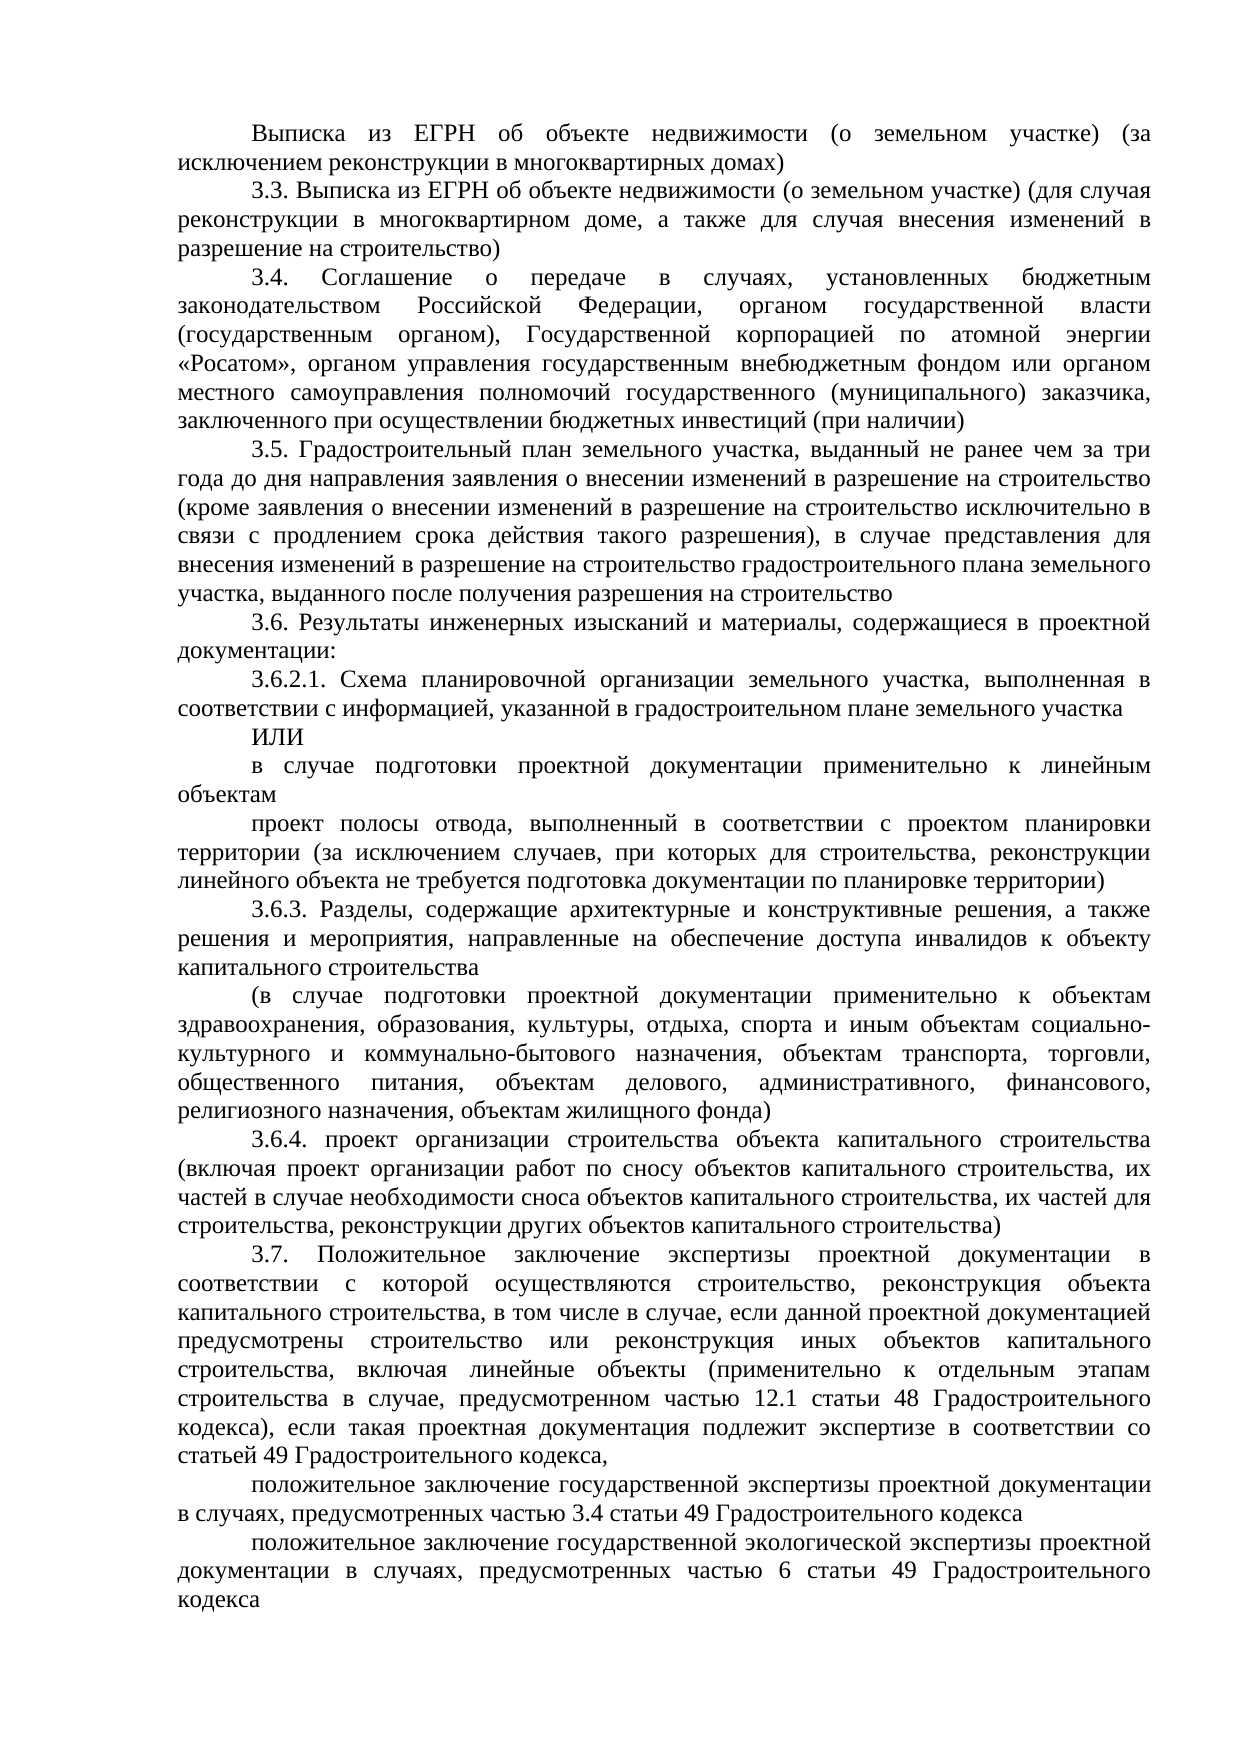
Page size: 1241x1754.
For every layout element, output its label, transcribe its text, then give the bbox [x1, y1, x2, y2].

text 3.4. Соглашение о передаче в случаях, установленных бюджетным законодательством Российской Федерации, органом государственной власти (государственным органом), Государственной корпорацией по атомной энергии «Росатом», органом управления государственным внебюджетным фондом или органом местного самоуправления полномочий государственного (муниципального) заказчика, заключенного при осуществлении бюджетных инвестиций (при наличии) [177, 262, 1152, 434]
text 3.7. Положительное заключение экспертизы проектной документации в соответствии с которой осуществляются строительство, реконструкция объекта капитального строительства, в том числе в случае, если данной проектной документацией предусмотрены строительство или реконструкция иных объектов капитального строительства, включая линейные объекты (применительно к отдельным этапам строительства в случае, предусмотренном частью 12.1 статьи 48 Градостроительного кодекса), если такая проектная документация подлежит экспертизе в соответствии со статьей 49 Градостроительного кодекса, [177, 1239, 1152, 1469]
text 3.3. Выписка из ЕГРН об объекте недвижимости (о земельном участке) (для случая реконструкции в многоквартирном доме, а также для случая внесения изменений в разрешение на строительство) [177, 176, 1152, 262]
text Выписка из ЕГРН об объекте недвижимости (о земельном участке) (за исключением реконструкции в многоквартирных домах) [177, 118, 1152, 176]
text ИЛИ [177, 722, 1152, 751]
text (в случае подготовки проектной документации применительно к объектам здравоохранения, образования, культуры, отдыха, спорта и иным объектам социально-культурного и коммунально-бытового назначения, объектам транспорта, торговли, общественного питания, объектам делового, административного, финансового, религиозного назначения, объектам жилищного фонда) [177, 981, 1152, 1124]
text 3.6.4. проект организации строительства объекта капитального строительства (включая проект организации работ по сносу объектов капитального строительства, их частей в случае необходимости сноса объектов капитального строительства, их частей для строительства, реконструкции других объектов капитального строительства) [177, 1124, 1152, 1239]
text 3.6. Результаты инженерных изысканий и материалы, содержащиеся в проектной документации: [177, 607, 1152, 664]
text положительное заключение государственной экологической экспертизы проектной документации в случаях, предусмотренных частью 6 статьи 49 Градостроительного кодекса [177, 1527, 1152, 1613]
text 3.6.2.1. Схема планировочной организации земельного участка, выполненная в соответствии с информацией, указанной в градостроительном плане земельного участка [177, 664, 1152, 722]
text 3.6.3. Разделы, содержащие архитектурные и конструктивные решения, а также решения и мероприятия, направленные на обеспечение доступа инвалидов к объекту капитального строительства [177, 894, 1152, 981]
text положительное заключение государственной экспертизы проектной документации в случаях, предусмотренных частью 3.4 статьи 49 Градостроительного кодекса [177, 1469, 1152, 1527]
text 3.5. Градостроительный план земельного участка, выданный не ранее чем за три года до дня направления заявления о внесении изменений в разрешение на строительство (кроме заявления о внесении изменений в разрешение на строительство исключительно в связи с продлением срока действия такого разрешения), в случае представления для внесения изменений в разрешение на строительство градостроительного плана земельного участка, выданного после получения разрешения на строительство [177, 434, 1152, 607]
text проект полосы отвода, выполненный в соответствии с проектом планировки территории (за исключением случаев, при которых для строительства, реконструкции линейного объекта не требуется подготовка документации по планировке территории) [177, 808, 1152, 894]
text в случае подготовки проектной документации применительно к линейным объектам [177, 751, 1152, 808]
